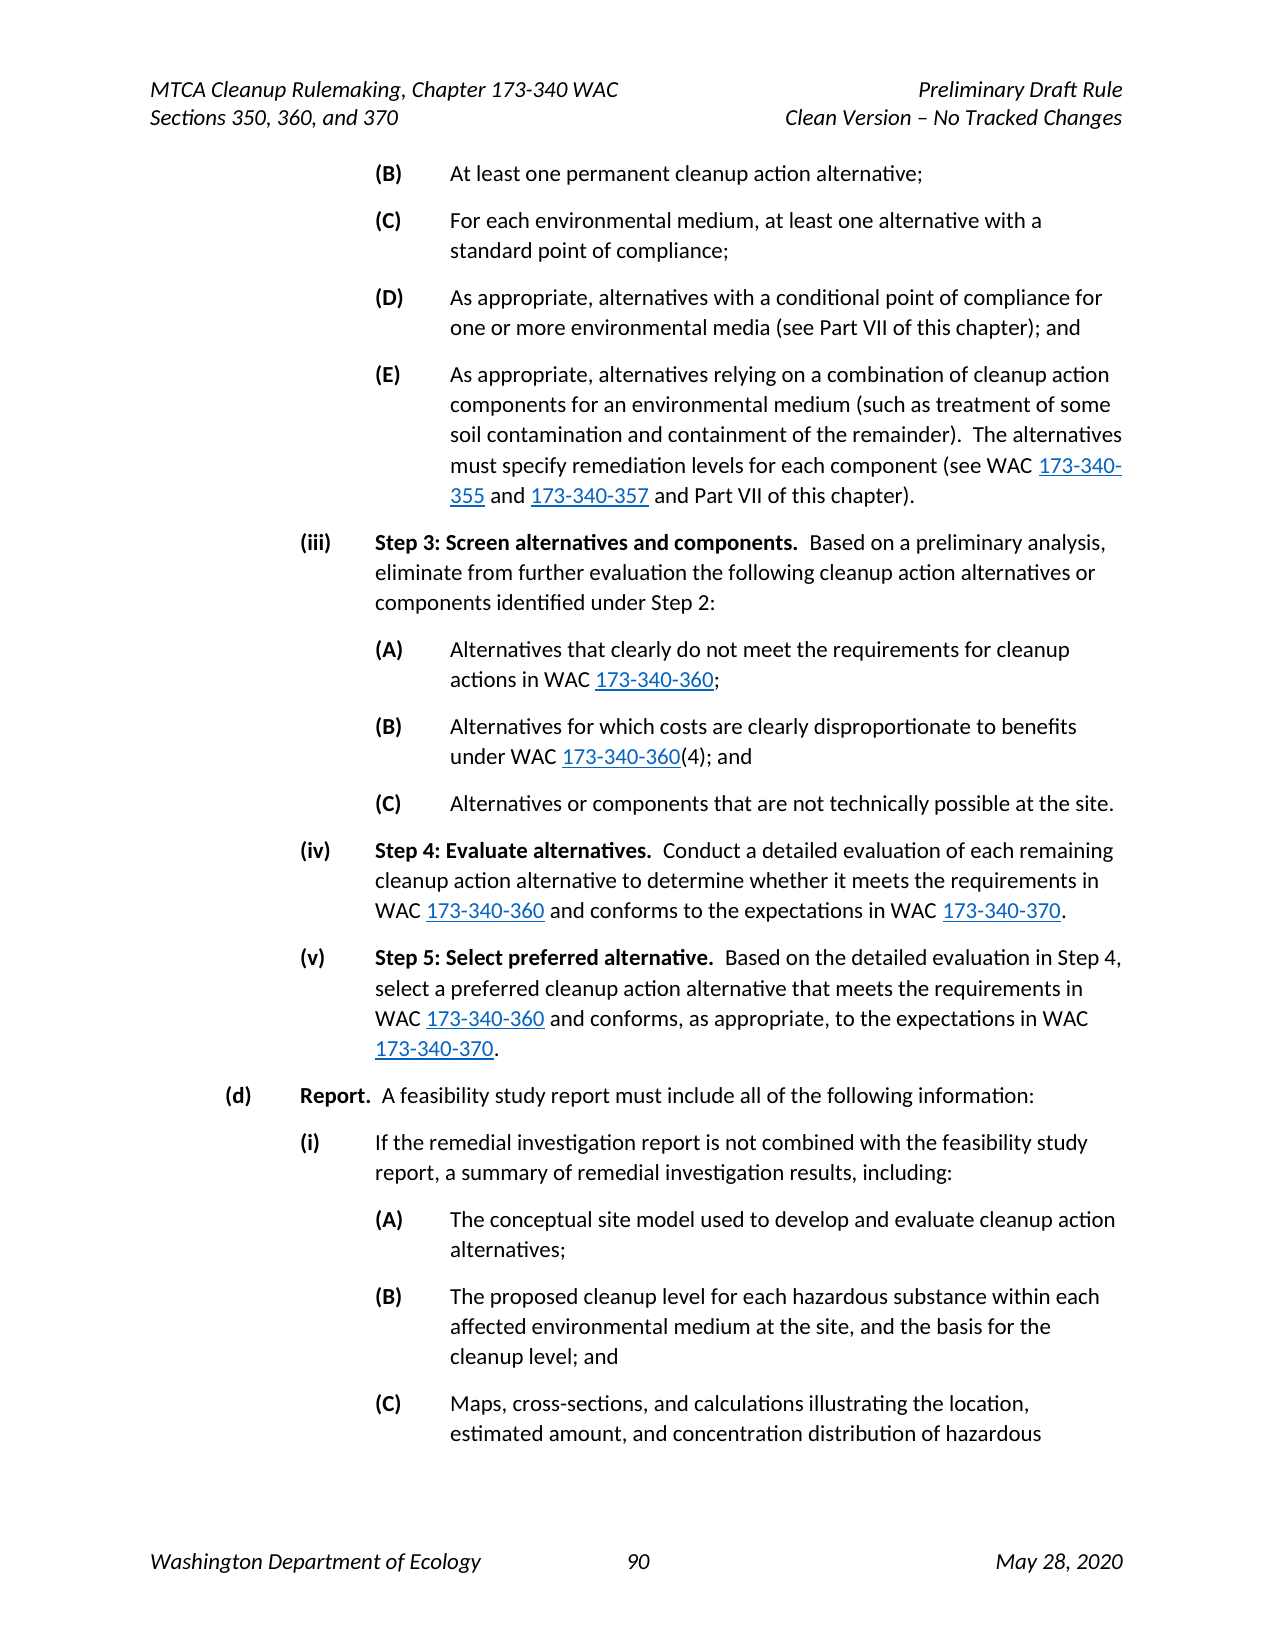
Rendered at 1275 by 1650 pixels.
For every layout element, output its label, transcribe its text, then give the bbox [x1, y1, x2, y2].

text (B) The proposed cleanup level for each hazardous substance within each affected environmental medium at the site, and the basis for the cleanup level; and [375, 1282, 1125, 1370]
text (iii) Step 3: Screen alternatives and components. Based on a preliminary analysis, eliminate from further evaluation the following cleanup action alternatives or components identified under Step 2: [300, 528, 1125, 616]
text (C) For each environmental medium, at least one alternative with a standard point of compliance; [375, 206, 1125, 264]
text (i) If the remedial investigation report is not combined with the feasibility study report, a summary of remedial investigation results, including: [300, 1128, 1125, 1186]
text (C) Alternatives or components that are not technically possible at the site. [375, 789, 1125, 817]
text (A) Alternatives that clearly do not meet the requirements for cleanup actions in WAC 173-340-360; [375, 635, 1125, 693]
text (A) The conceptual site model used to develop and evaluate cleanup action alternatives; [375, 1205, 1125, 1263]
text (iv) Step 4: Evaluate alternatives. Conduct a detailed evaluation of each remaining cleanup action alternative to determine whether it meets the requirements in WAC 173-340-360 and conforms to the expectations in WAC 173-340-370. [300, 836, 1125, 924]
text (B) At least one permanent cleanup action alternative; [300, 159, 1125, 187]
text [375, 1389, 1125, 1447]
text (v) Step 5: Select preferred alternative. Based on the detailed evaluation in Step 4, select a preferred cleanup action alternative that meets the requirements in WAC 173-340-360 and conforms, as appropriate, to the expectations in WAC 173-340-370. [300, 943, 1125, 1062]
text (B) Alternatives for which costs are clearly disproportionate to benefits under WAC 173-340-360(4); and [375, 712, 1125, 770]
text (D) As appropriate, alternatives with a conditional point of compliance for one or more environmental media (see Part VII of this chapter); and [375, 283, 1125, 341]
text (d) Report. A feasibility study report must include all of the following information: [225, 1081, 1125, 1109]
text (E) As appropriate, alternatives relying on a combination of cleanup action components for an environmental medium (such as treatment of some soil contamination and containment of the remainder). The alternatives must specify remediation levels for each component (see WAC 173-340-355 and 173-340-357 and Part VII of this chapter). [375, 360, 1125, 509]
